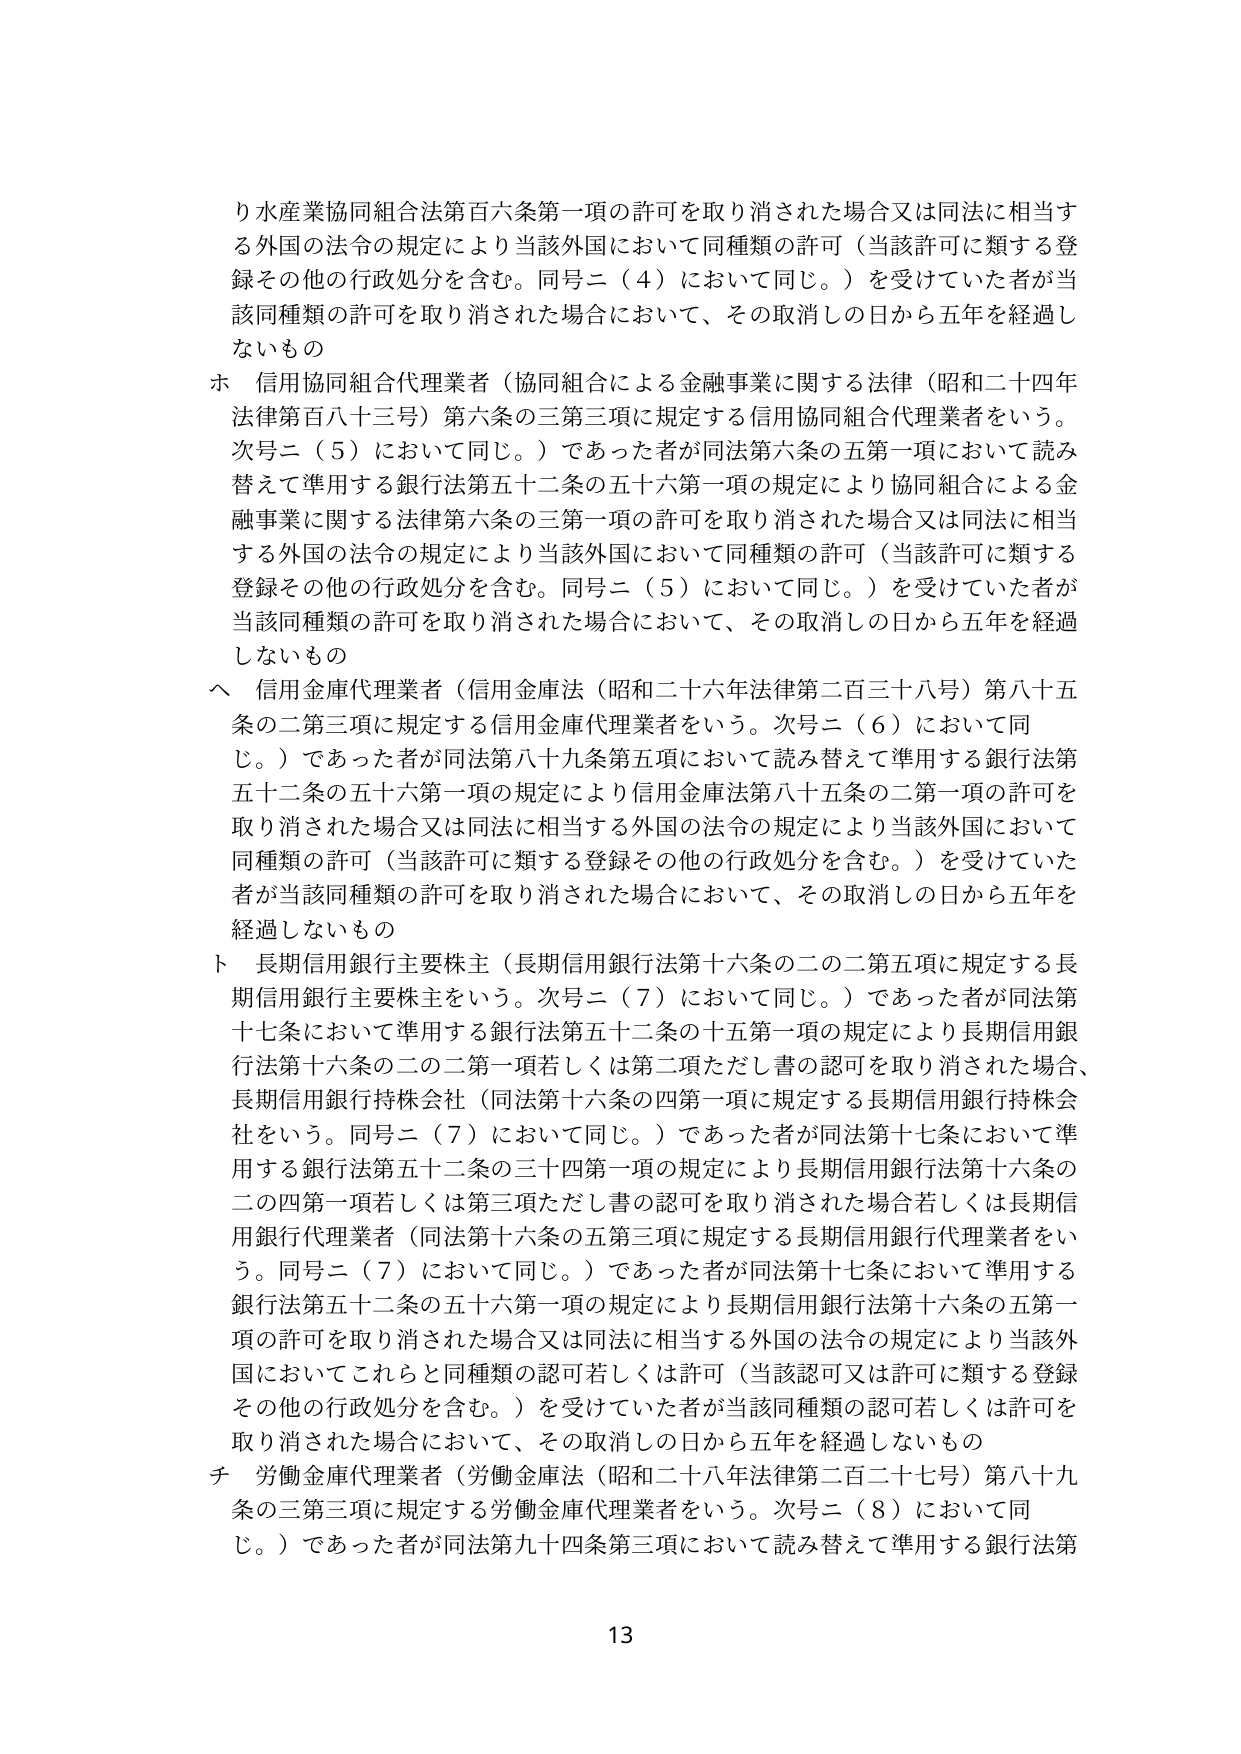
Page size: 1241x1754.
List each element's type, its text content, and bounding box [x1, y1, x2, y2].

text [207, 1458, 1079, 1560]
text ト 長期信用銀行主要株主（長期信用銀行法第十六条の二の二第五項に規定する長期信用銀行主要株主をいう。次号ニ（７）において同じ。）であった者が同法第十七条において準用する銀行法第五十二条の十五第一項の規定により長期信用銀行法第十六条の二の二第一項若しくは第二項ただし書の認可を取り消された場合、長期信用銀行持株会社（同法第十六条の四第一項に規定する長期信用銀行持株会社をいう。同号ニ（７）において同じ。）であった者が同法第十七条において準用する銀行法第五十二条の三十四第一項の規定により長期信用銀行法第十六条の二の四第一項若しくは第三項ただし書の認可を取り消された場合若しくは長期信用銀行代理業者（同法第十六条の五第三項に規定する長期信用銀行代理業者をいう。同号ニ（７）において同じ。）であった者が同法第十七条において準用する銀行法第五十二条の五十六第一項の規定により長期信用銀行法第十六条の五第一項の許可を取り消された場合又は同法に相当する外国の法令の規定により当該外国においてこれらと同種類の認可若しくは許可（当該認可又は許可に類する登録その他の行政処分を含む。）を受けていた者が当該同種類の認可若しくは許可を取り消された場合において、その取消しの日から五年を経過しないもの [207, 945, 1079, 1458]
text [207, 194, 1079, 364]
text ヘ 信用金庫代理業者（信用金庫法（昭和二十六年法律第二百三十八号）第八十五条の二第三項に規定する信用金庫代理業者をいう。次号ニ（６）において同じ。）であった者が同法第八十九条第五項において読み替えて準用する銀行法第五十二条の五十六第一項の規定により信用金庫法第八十五条の二第一項の許可を取り消された場合又は同法に相当する外国の法令の規定により当該外国において同種類の許可（当該許可に類する登録その他の行政処分を含む。）を受けていた者が当該同種類の許可を取り消された場合において、その取消しの日から五年を経過しないもの [207, 672, 1079, 945]
text ホ 信用協同組合代理業者（協同組合による金融事業に関する法律（昭和二十四年法律第百八十三号）第六条の三第三項に規定する信用協同組合代理業者をいう。次号ニ（５）において同じ。）であった者が同法第六条の五第一項において読み替えて準用する銀行法第五十二条の五十六第一項の規定により協同組合による金融事業に関する法律第六条の三第一項の許可を取り消された場合又は同法に相当する外国の法令の規定により当該外国において同種類の許可（当該許可に類する登録その他の行政処分を含む。同号ニ（５）において同じ。）を受けていた者が当該同種類の許可を取り消された場合において、その取消しの日から五年を経過しないもの [207, 364, 1079, 672]
